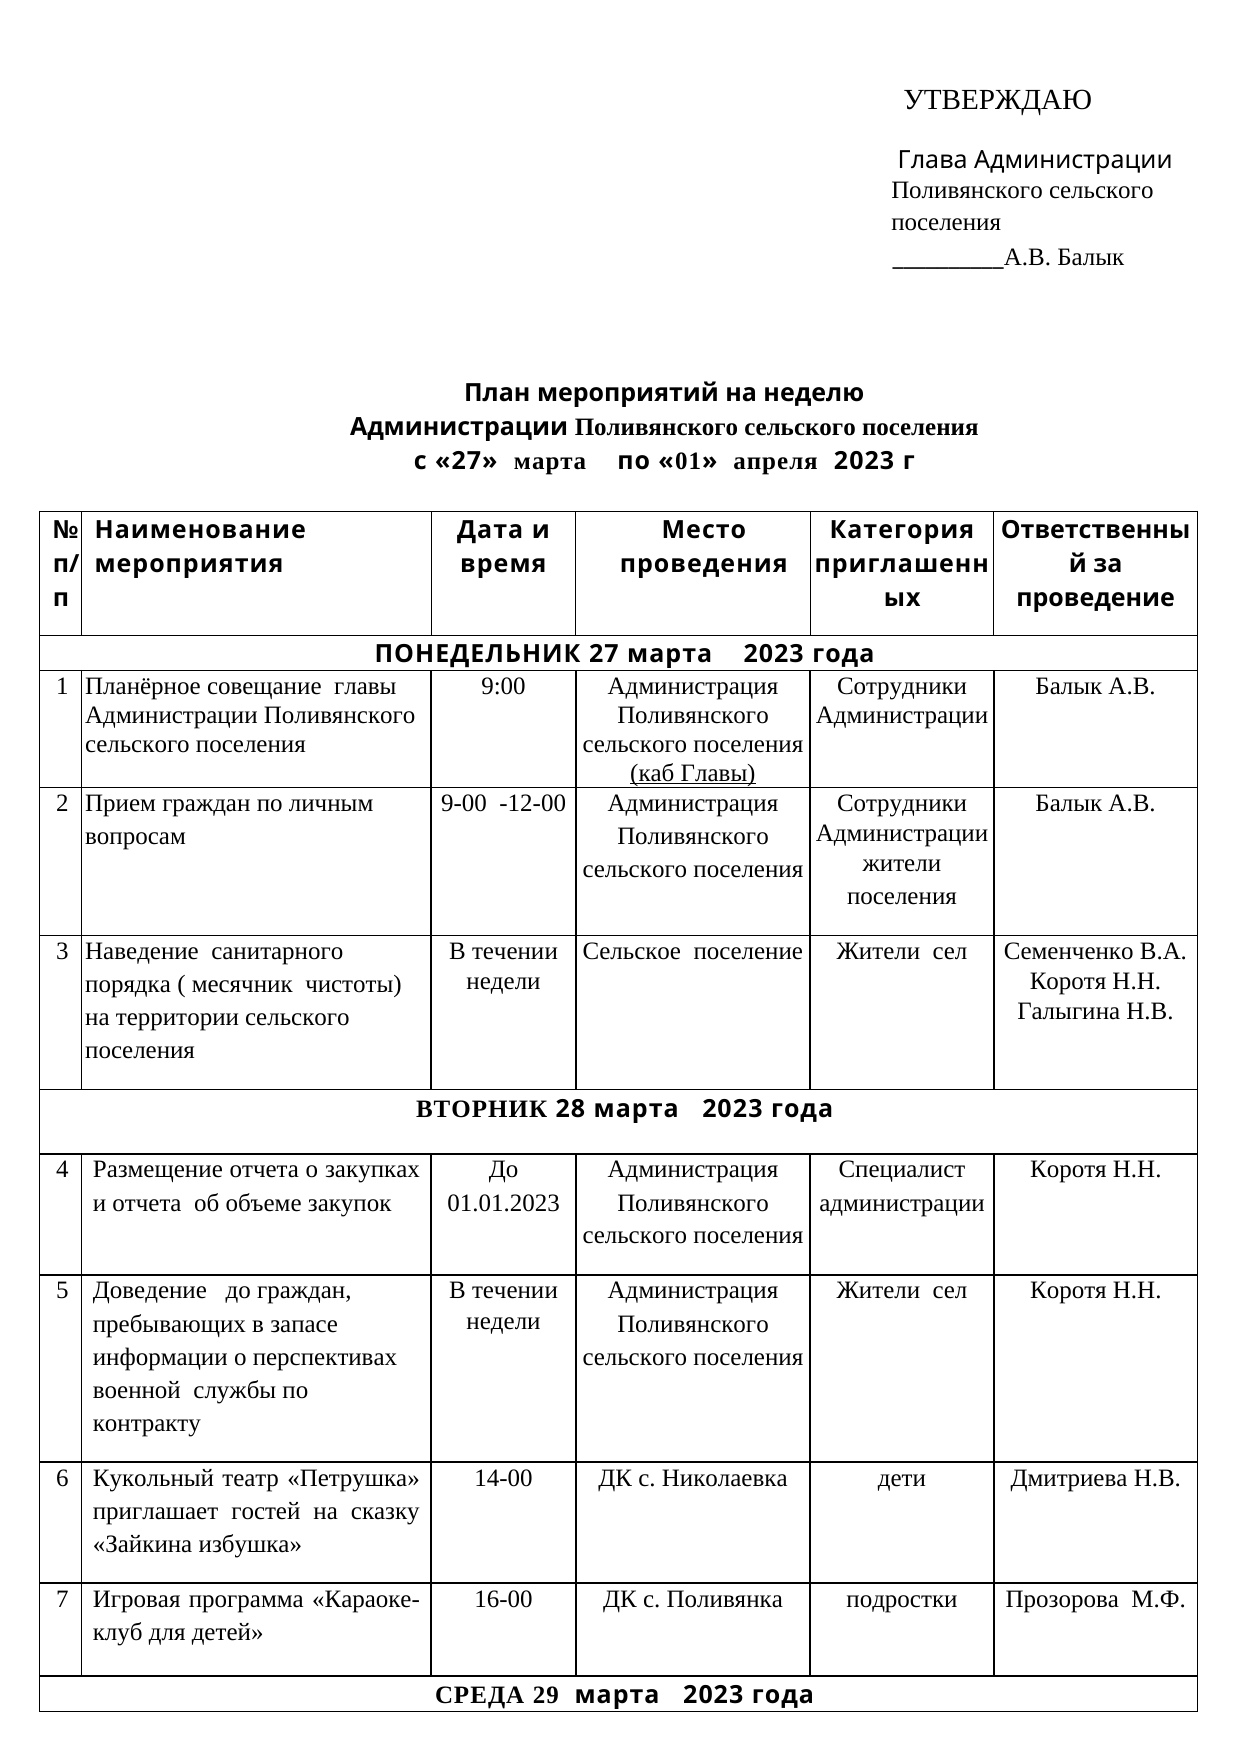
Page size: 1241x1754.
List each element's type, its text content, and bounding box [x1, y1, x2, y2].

table_cell 7 [40, 1584, 81, 1675]
text План мероприятий на неделю Администрации Поливянского сельского поселения с «27» марта по «01» апреля [94, 374, 1234, 477]
table_cell Балык А.В. [995, 788, 1197, 934]
table_cell В течении недели [432, 936, 575, 1089]
table_cell Администрация Поливянского сельского поселения [577, 788, 809, 934]
table_cell 16-00 [432, 1584, 575, 1675]
table_cell подростки [811, 1584, 993, 1675]
table_cell Дмитриева Н.В. [995, 1463, 1197, 1582]
table_cell Специалист администрации [811, 1155, 993, 1274]
table_cell 3 [40, 936, 81, 1089]
table_cell До 01.01.2023 [432, 1155, 575, 1274]
table_cell ВТОРНИК 28 марта 2023 года [40, 1090, 1197, 1153]
table_cell ПОНЕДЕЛЬНИК 27 марта 2023 года [40, 636, 1197, 670]
table_cell 1 [40, 671, 81, 786]
table_cell Администрация Поливянского сельского поселения [577, 1276, 809, 1461]
table_cell СРЕДА 29 марта 2023 года [40, 1677, 1197, 1711]
table_cell Семенченко В.А. Коротя Н.Н. Галыгина Н.В. [995, 936, 1197, 1089]
text __________А.В. Балык [750, 238, 1234, 272]
table_header Категория приглашенных [811, 512, 993, 635]
table_cell Наведение санитарного порядка ( месячник чистоты) на территории сельского поселения [82, 936, 430, 1089]
text Глава Администрации Поливянского сельского поселения [891, 141, 1234, 238]
table_cell Сельское поселение [577, 936, 809, 1089]
table_cell Жители сел [811, 1276, 993, 1461]
table_cell Доведение до граждан, пребывающих в запасе информации о перспективах военной службы по контракту [82, 1276, 430, 1461]
table_cell 14-00 [432, 1463, 575, 1582]
table_cell Администрация Поливянского сельского поселения [577, 1155, 809, 1274]
table_cell Прозорова М.Ф. [995, 1584, 1197, 1675]
table_cell Размещение отчета о закупках и отчета об объеме закупок [82, 1155, 430, 1274]
table_cell Жители сел [811, 936, 993, 1089]
table_cell дети [811, 1463, 993, 1582]
table_cell Сотрудники Администрации [811, 671, 993, 786]
table_header Ответственный за проведение [994, 512, 1197, 635]
table_cell Прием граждан по личным вопросам [82, 788, 430, 934]
subtitle УТВЕРЖДАЮ [94, 82, 1234, 115]
table_cell Коротя Н.Н. [995, 1276, 1197, 1461]
table_cell Сотрудники Администрации жители поселения [811, 788, 993, 934]
table_header № п/ п [40, 512, 81, 635]
table_cell ДК с. Николаевка [577, 1463, 809, 1582]
table_cell Игровая программа «Караоке-клуб для детей» [82, 1584, 430, 1675]
table_cell 5 [40, 1276, 81, 1461]
table_header Дата и время [432, 512, 575, 635]
table_cell Планёрное совещание главы Администрации Поливянского сельского поселения [82, 671, 430, 786]
table_cell 9:00 [432, 671, 575, 786]
table_cell Администрация Поливянского сельского поселения (каб Главы) [577, 671, 809, 786]
table_cell Коротя Н.Н. [995, 1155, 1197, 1274]
table_cell ДК с. Поливянка [577, 1584, 809, 1675]
table_cell В течении недели [432, 1276, 575, 1461]
table_header Место проведения [576, 512, 810, 635]
table_cell 4 [40, 1155, 81, 1274]
table_cell 9-00 -12-00 [432, 788, 575, 934]
table_cell 2 [40, 788, 81, 934]
table_cell Кукольный театр «Петрушка» приглашает гостей на сказку «Зайкина избушка» [82, 1463, 430, 1582]
table_header Наименование мероприятия [82, 512, 431, 635]
table_cell Балык А.В. [995, 671, 1197, 786]
table_cell 6 [40, 1463, 81, 1582]
